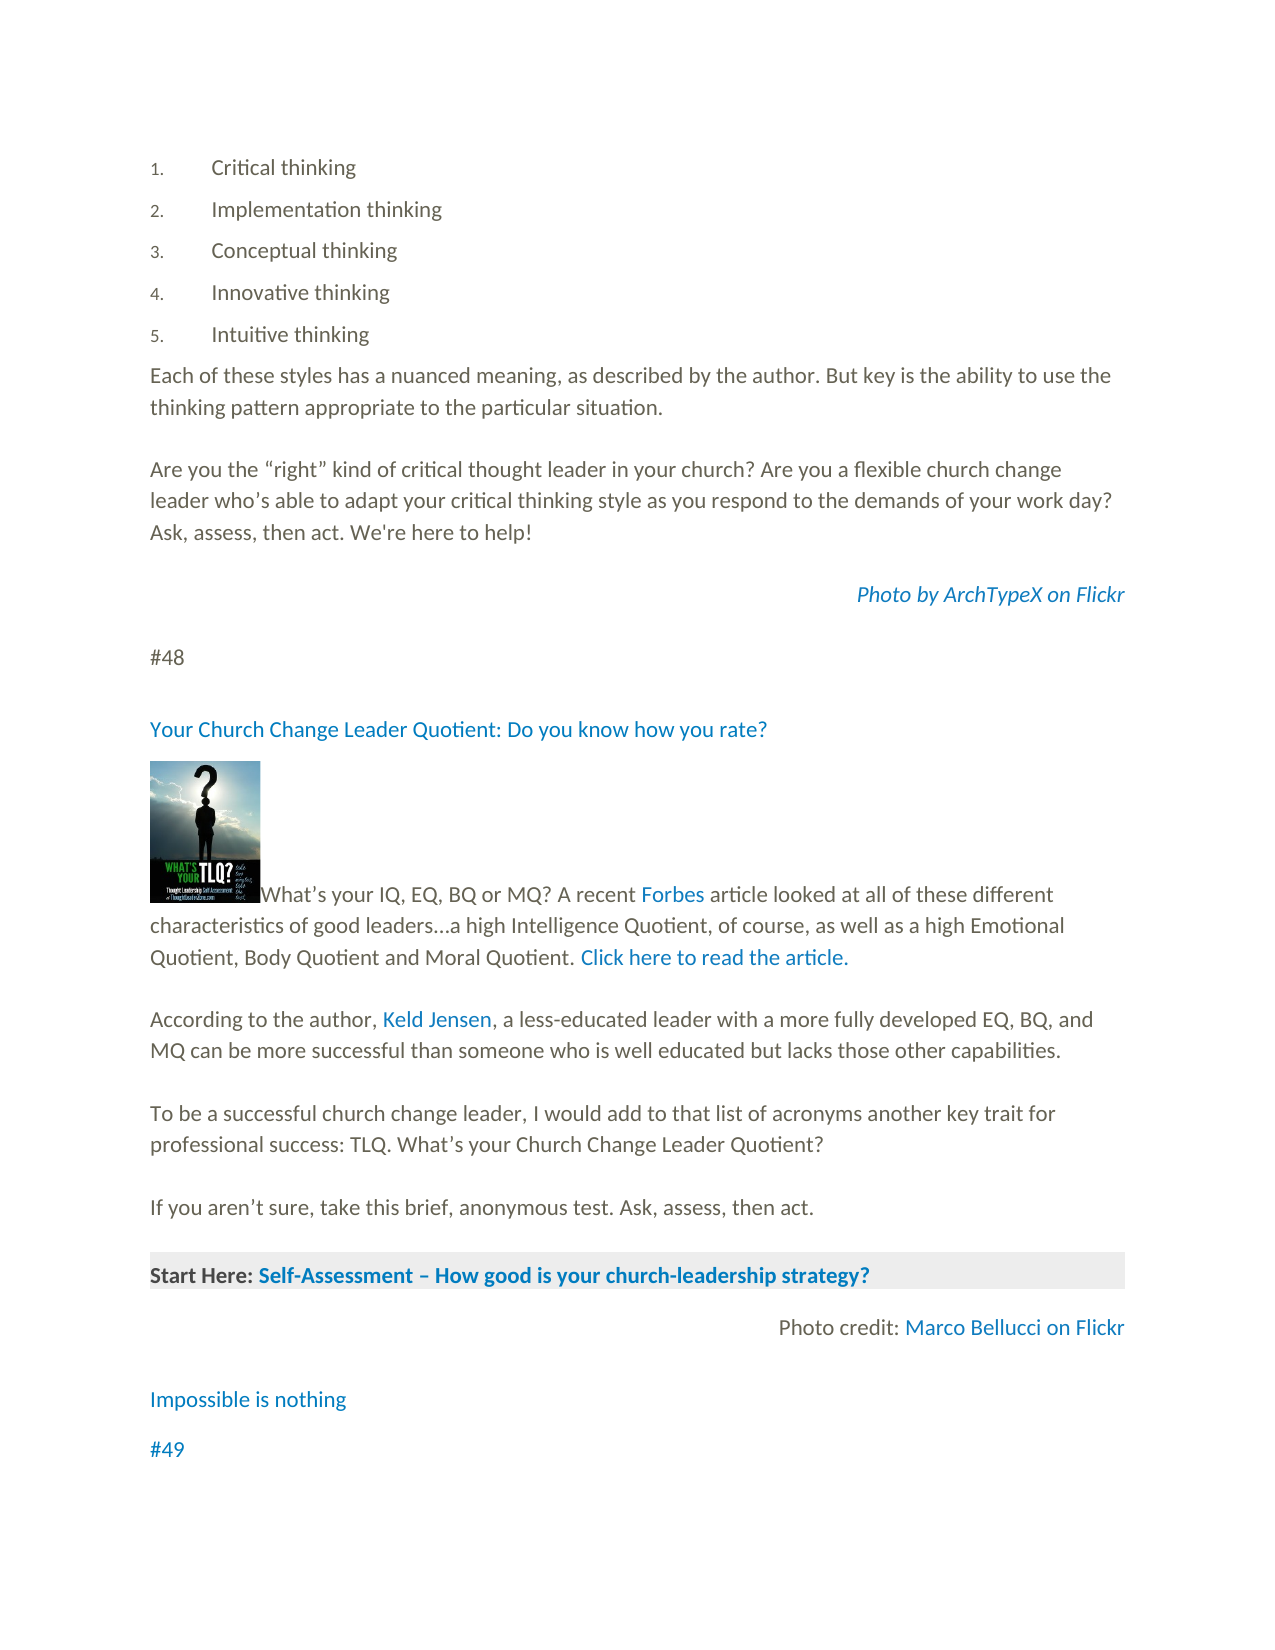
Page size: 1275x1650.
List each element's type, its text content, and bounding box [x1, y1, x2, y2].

text Each of these styles has a nuanced meaning, as described by the author. But key is the ability to use the thinking pattern appropriate to the particular situation. [150, 358, 1125, 421]
list Innovative thinking [150, 275, 1125, 306]
text If you aren’t sure, take this brief, anonymous test. Ask, assess, then act. [150, 1189, 1125, 1221]
picture [150, 761, 261, 903]
text Your Church Change Leader Quotient: Do you know how you rate? [150, 702, 1125, 743]
text According to the author, Keld Jensen, a less-educated leader with a more fully developed EQ, BQ, and MQ can be more successful than someone who is well educated but lacks those other capabilities. [150, 1002, 1125, 1064]
text What’s your IQ, EQ, BQ or MQ? A recent Forbes article looked at all of these different characteristics of good leaders…a high Intelligence Quotient, of course, as well as a high Emotional Quotient, Body Quotient and Moral Quotient. Click here to read the article. [150, 761, 1125, 971]
text Photo by ArchTypeX on Flickr [150, 577, 1125, 608]
text To be a successful church change leader, I would add to that list of acronyms another key trait for professional success: TLQ. What’s your Church Change Leader Quotient? [150, 1096, 1125, 1158]
text #48 [150, 639, 1125, 671]
text Are you the “right” kind of critical thought leader in your church? Are you a flexible church change leader who’s able to adapt your critical thinking style as you respond to the demands of your work day? Ask, assess, then act. We're here to help! [150, 452, 1125, 546]
text Photo credit: Marco Bellucci on Flickr [150, 1310, 1125, 1342]
text Impossible is nothing [150, 1373, 1125, 1413]
text #49 [150, 1432, 1125, 1463]
picture [454, 722, 461, 728]
list Conceptual thinking [150, 233, 1125, 264]
list Critical thinking [150, 150, 1125, 181]
list Implementation thinking [150, 192, 1125, 223]
text Start Here: Self-Assessment – How good is your church-leadership strategy? [150, 1252, 1125, 1289]
list Intuitive thinking [150, 317, 1125, 348]
